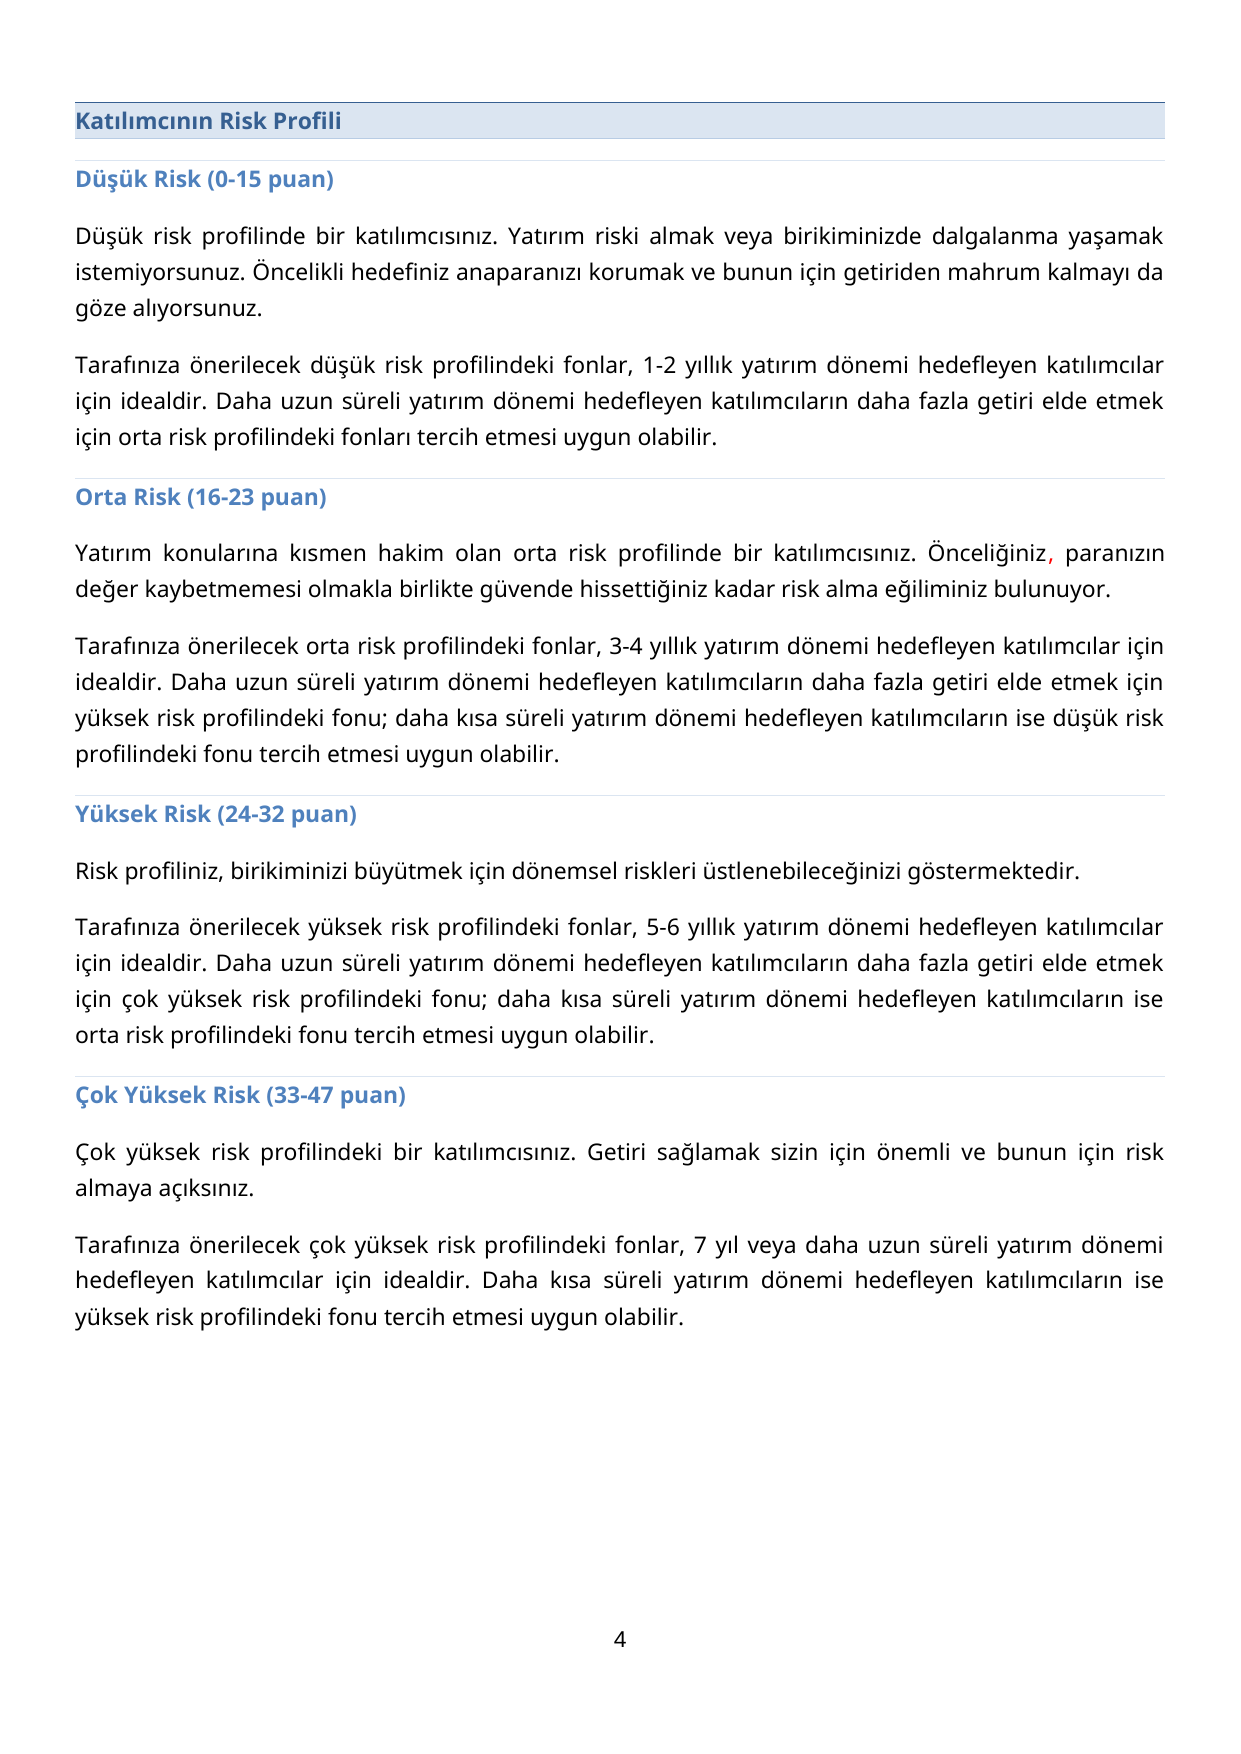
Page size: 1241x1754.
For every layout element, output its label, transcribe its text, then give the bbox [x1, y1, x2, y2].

text Çok yüksek risk profilindeki bir katılımcısınız. Getiri sağlamak sizin için önemli ve bunun için risk almaya açıksınız. [75, 1136, 1165, 1203]
text Yüksek Risk (24-32 puan) [75, 796, 1165, 829]
text Tarafınıza önerilecek yüksek risk profilindeki fonlar, 5-6 yıllık yatırım dönemi hedefleyen katılımcılar için idealdir. Daha uzun süreli yatırım dönemi hedefleyen katılımcıların daha fazla getiri elde etmek için çok yüksek risk profilindeki fonu; daha kısa süreli yatırım dönemi hedefleyen katılımcıların ise orta risk profilindeki fonu tercih etmesi uygun olabilir. [75, 911, 1165, 1050]
text Düşük risk profilinde bir katılımcısınız. Yatırım riski almak veya birikiminizde dalgalanma yaşamak istemiyorsunuz. Öncelikli hedefiniz anaparanızı korumak ve bunun için getiriden mahrum kalmayı da göze alıyorsunuz. [75, 220, 1165, 323]
text Tarafınıza önerilecek düşük risk profilindeki fonlar, 1-2 yıllık yatırım dönemi hedefleyen katılımcılar için idealdir. Daha uzun süreli yatırım dönemi hedefleyen katılımcıların daha fazla getiri elde etmek için orta risk profilindeki fonları tercih etmesi uygun olabilir. [75, 349, 1165, 452]
text Risk profiliniz, birikiminizi büyütmek için dönemsel riskleri üstlenebileceğinizi göstermektedir. [75, 854, 1165, 886]
text Düşük Risk (0-15 puan) [75, 161, 1165, 195]
text Katılımcının Risk Profili [75, 103, 1165, 138]
text Orta Risk (16-23 puan) [75, 479, 1165, 512]
text Yatırım konularına kısmen hakim olan orta risk profilinde bir katılımcısınız. Önceliğiniz, paranızın değer kaybetmemesi olmakla birlikte güvende hissettiğiniz kadar risk alma eğiliminiz bulunuyor. [75, 537, 1165, 604]
text Tarafınıza önerilecek orta risk profilindeki fonlar, 3-4 yıllık yatırım dönemi hedefleyen katılımcılar için idealdir. Daha uzun süreli yatırım dönemi hedefleyen katılımcıların daha fazla getiri elde etmek için yüksek risk profilindeki fonu; daha kısa süreli yatırım dönemi hedefleyen katılımcıların ise düşük risk profilindeki fonu tercih etmesi uygun olabilir. [75, 630, 1165, 769]
text Çok Yüksek Risk (33-47 puan) [75, 1077, 1165, 1110]
text Tarafınıza önerilecek çok yüksek risk profilindeki fonlar, 7 yıl veya daha uzun süreli yatırım dönemi hedefleyen katılımcılar için idealdir. Daha kısa süreli yatırım dönemi hedefleyen katılımcıların ise yüksek risk profilindeki fonu tercih etmesi uygun olabilir. [75, 1228, 1165, 1332]
